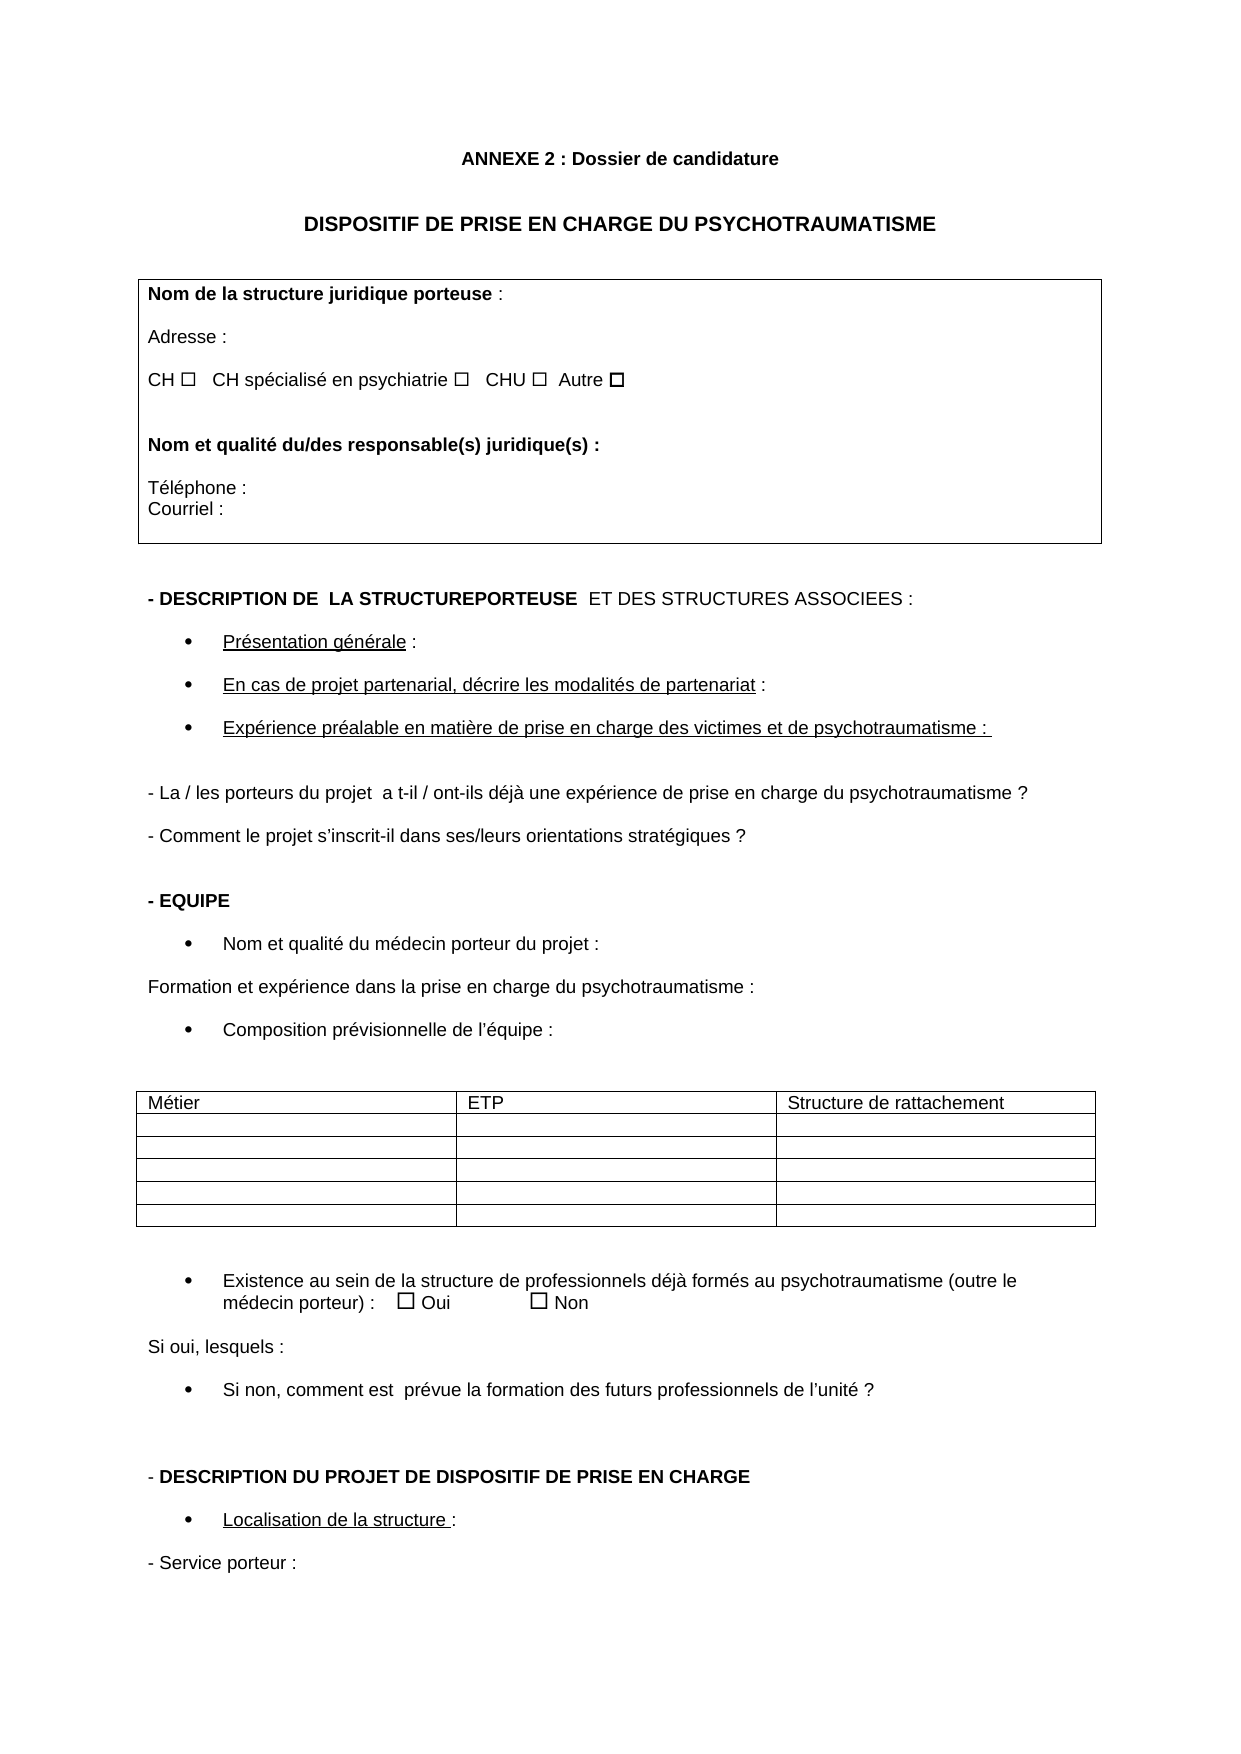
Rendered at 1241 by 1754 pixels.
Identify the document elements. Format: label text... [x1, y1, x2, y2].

table_cell [457, 1182, 776, 1203]
table_cell [137, 1114, 456, 1136]
text Courriel : [148, 498, 1093, 520]
text - Comment le projet s’inscrit-il dans ses/leurs orientations stratégiques ? [148, 825, 1093, 847]
table_cell [777, 1137, 1095, 1158]
list En cas de projet partenarial, décrire les modalités de partenariat : [185, 674, 1093, 696]
text Adresse : [148, 326, 1093, 347]
list Composition prévisionnelle de l’équipe : [185, 1019, 1093, 1041]
table_cell [457, 1137, 776, 1158]
table_header Métier [137, 1092, 456, 1113]
list Expérience préalable en matière de prise en charge des victimes et de psychotraumatisme : [185, 717, 1093, 739]
text Formation et expérience dans la prise en charge du psychotraumatisme : [148, 976, 1093, 998]
table_cell [457, 1114, 776, 1136]
text - La / les porteurs du projet a t-il / ont-ils déjà une expérience de prise en charge du psychotraumatisme ? [148, 782, 1093, 803]
text - DESCRIPTION DU PROJET DE DISPOSITIF DE PRISE EN CHARGE [148, 1466, 1093, 1487]
text Nom et qualité du/des responsable(s) juridique(s) : [148, 433, 1093, 455]
list Nom et qualité du médecin porteur du projet : [185, 933, 1093, 954]
table_cell [137, 1182, 456, 1203]
text ANNEXE 2 : Dossier de candidature [148, 148, 1093, 169]
list Localisation de la structure : [185, 1509, 1093, 1530]
table_cell [137, 1159, 456, 1181]
table_cell [457, 1205, 776, 1226]
table_header Structure de rattachement [777, 1092, 1095, 1113]
text - EQUIPE [148, 890, 1093, 911]
table_cell [777, 1182, 1095, 1203]
text DISPOSITIF DE PRISE EN CHARGE DU PSYCHOTRAUMATISME [148, 212, 1093, 236]
text Téléphone : [148, 477, 1093, 498]
table_cell [137, 1205, 456, 1226]
text - DESCRIPTION DE LA STRUCTUREPORTEUSE ET DES STRUCTURES ASSOCIEES : [148, 588, 1093, 609]
list Si non, comment est prévue la formation des futurs professionnels de l’unité ? [185, 1379, 1093, 1401]
table_cell [777, 1159, 1095, 1181]
table_cell [457, 1159, 776, 1181]
table_cell [777, 1205, 1095, 1226]
list Présentation générale : [185, 631, 1093, 652]
list Existence au sein de la structure de professionnels déjà formés au psychotraumatisme (outre le médecin porteur) : Oui Non [185, 1270, 1093, 1314]
table_cell [137, 1137, 456, 1158]
text - Service porteur : [148, 1552, 1093, 1573]
text CH CH spécialisé en psychiatrie CHU Autre [148, 369, 1093, 390]
table_cell [777, 1114, 1095, 1136]
text Si oui, lesquels : [148, 1336, 1093, 1358]
text Nom de la structure juridique porteuse : [139, 280, 1101, 304]
table_header ETP [457, 1092, 776, 1113]
